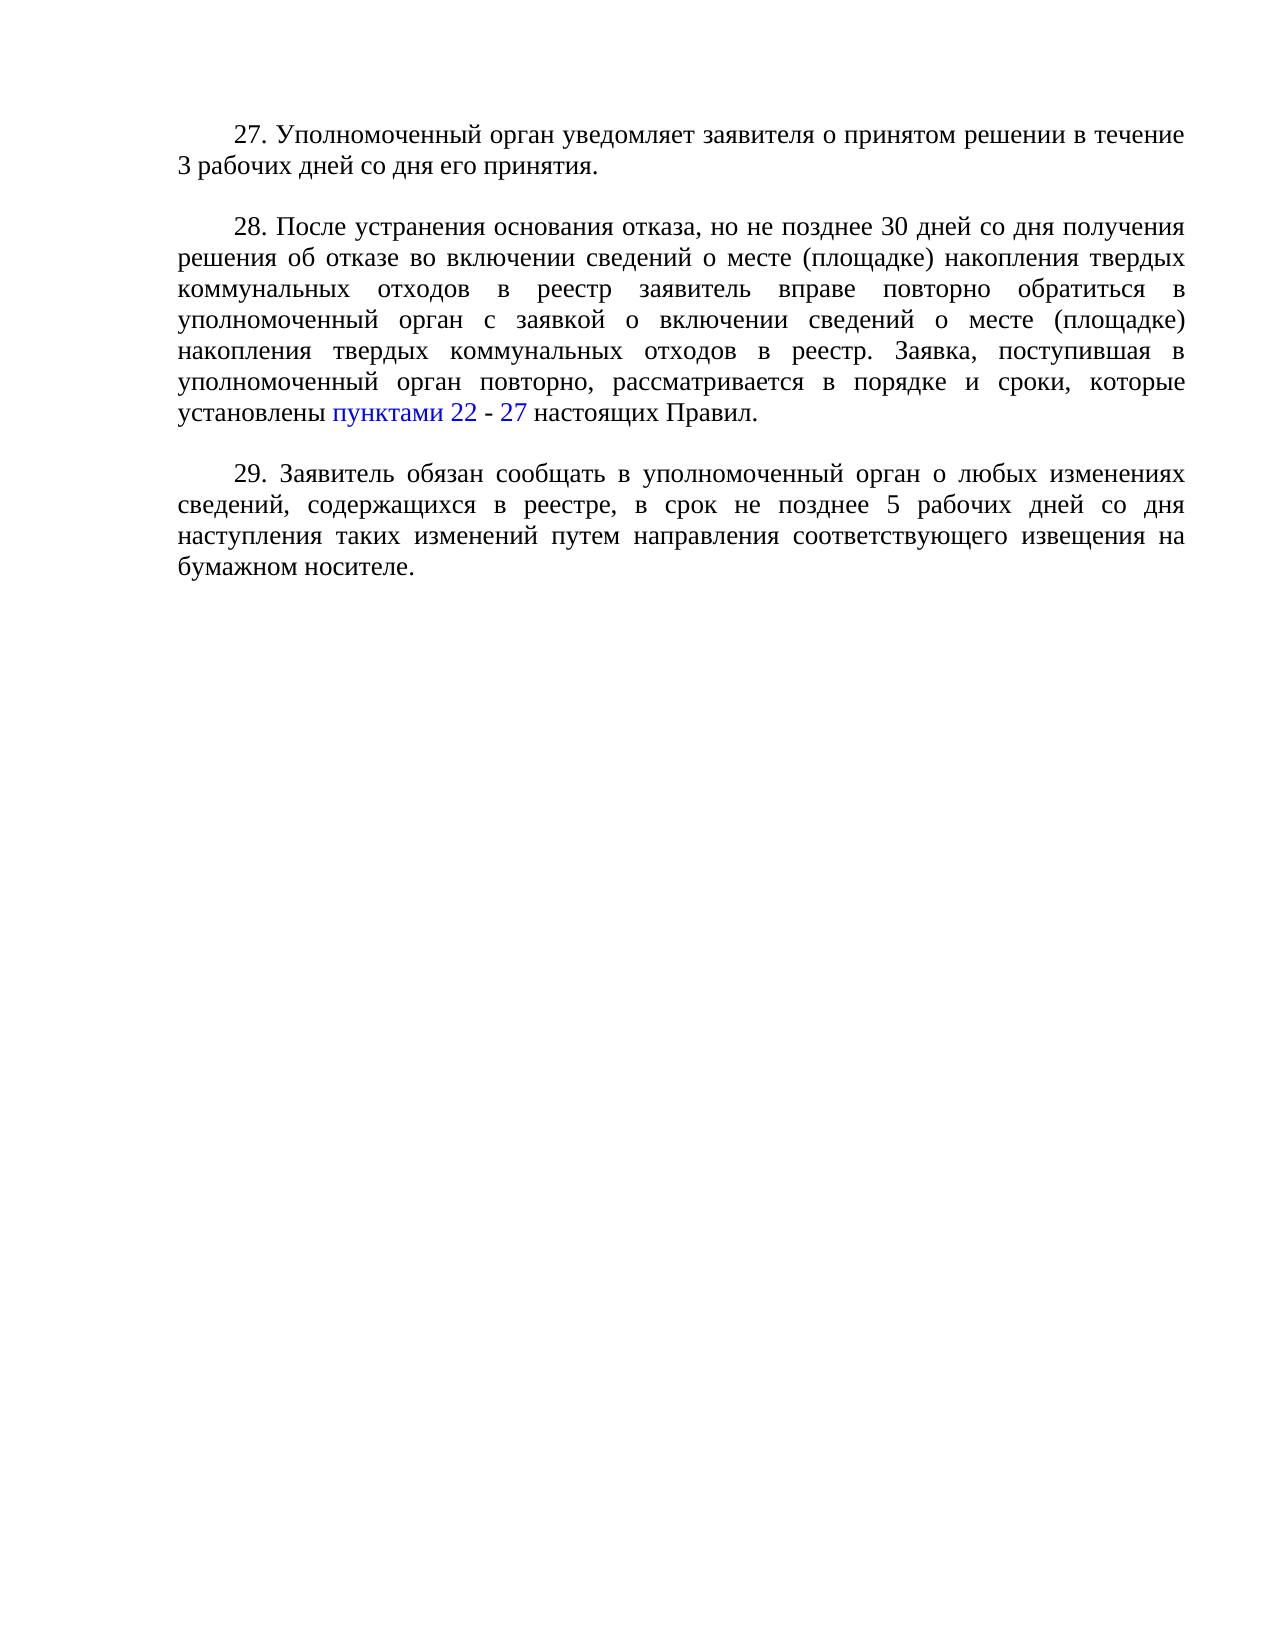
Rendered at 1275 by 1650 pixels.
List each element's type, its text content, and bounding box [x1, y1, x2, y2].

text 27. Уполномоченный орган уведомляет заявителя о принятом решении в течение 3 рабочих дней со дня его принятия. [177, 118, 1186, 180]
text 28. После устранения основания отказа, но не позднее 30 дней со дня получения решения об отказе во включении сведений о месте (площадке) накопления твердых коммунальных отходов в реестр заявитель вправе повторно обратиться в уполномоченный орган с заявкой о включении сведений о месте (площадке) накопления твердых коммунальных отходов в реестр. Заявка, поступившая в уполномоченный орган повторно, рассматривается в порядке и сроки, которые установлены пунктами 22 - 27 настоящих Правил. [177, 209, 1186, 428]
text 29. Заявитель обязан сообщать в уполномоченный орган о любых изменениях сведений, содержащихся в реестре, в срок не позднее 5 рабочих дней со дня наступления таких изменений путем направления соответствующего извещения на бумажном носителе. [177, 457, 1186, 581]
